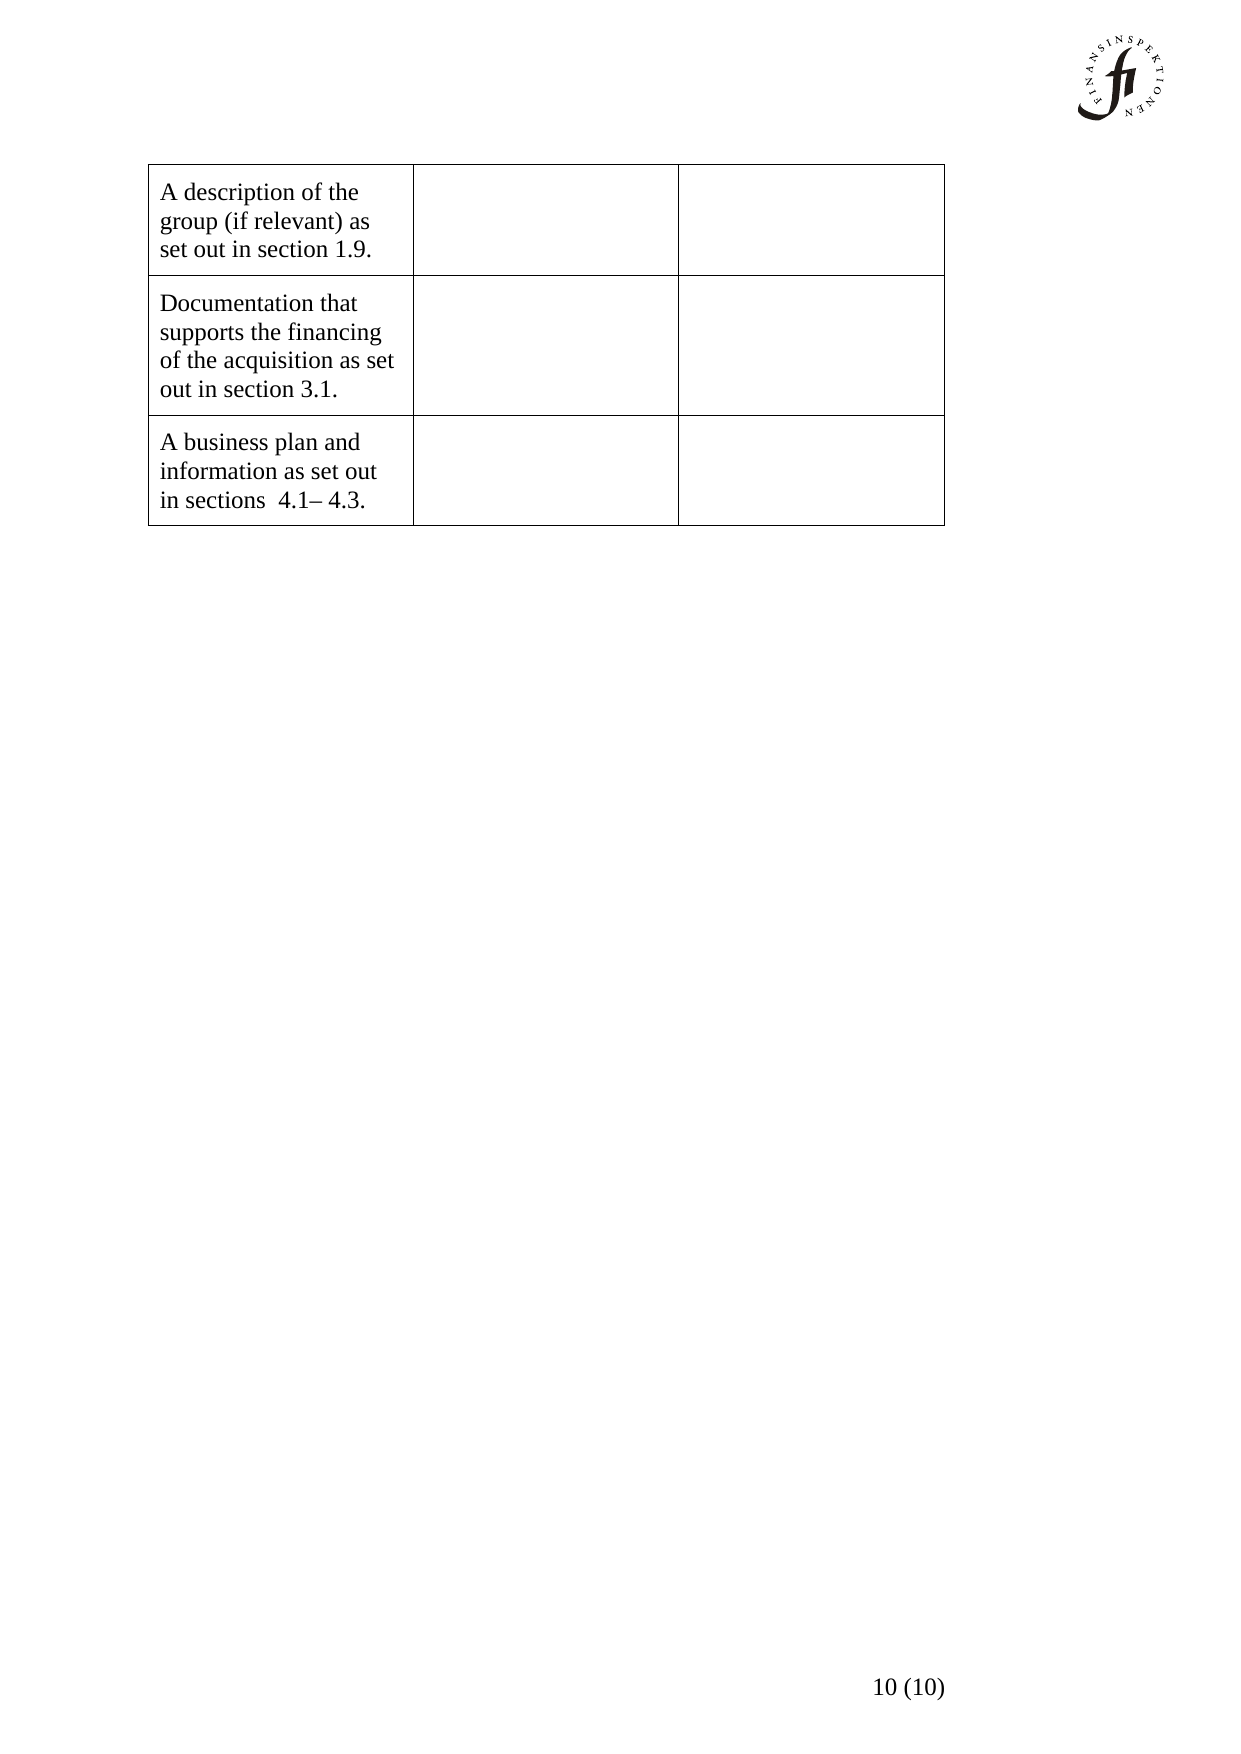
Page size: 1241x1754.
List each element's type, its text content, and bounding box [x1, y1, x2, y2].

table_cell A business plan and information as set out in sections 4.1– 4.3. [149, 416, 413, 525]
table_cell [414, 416, 678, 525]
table_cell [679, 276, 944, 414]
table_cell A description of the group (if relevant) as set out in section 1.9. [149, 165, 413, 275]
table_cell Documentation that supports the financing of the acquisition as set out in section 3.1. [149, 276, 413, 414]
table_cell [679, 165, 944, 275]
table_cell [414, 276, 678, 414]
table_cell [679, 416, 944, 525]
table_cell [414, 165, 678, 275]
